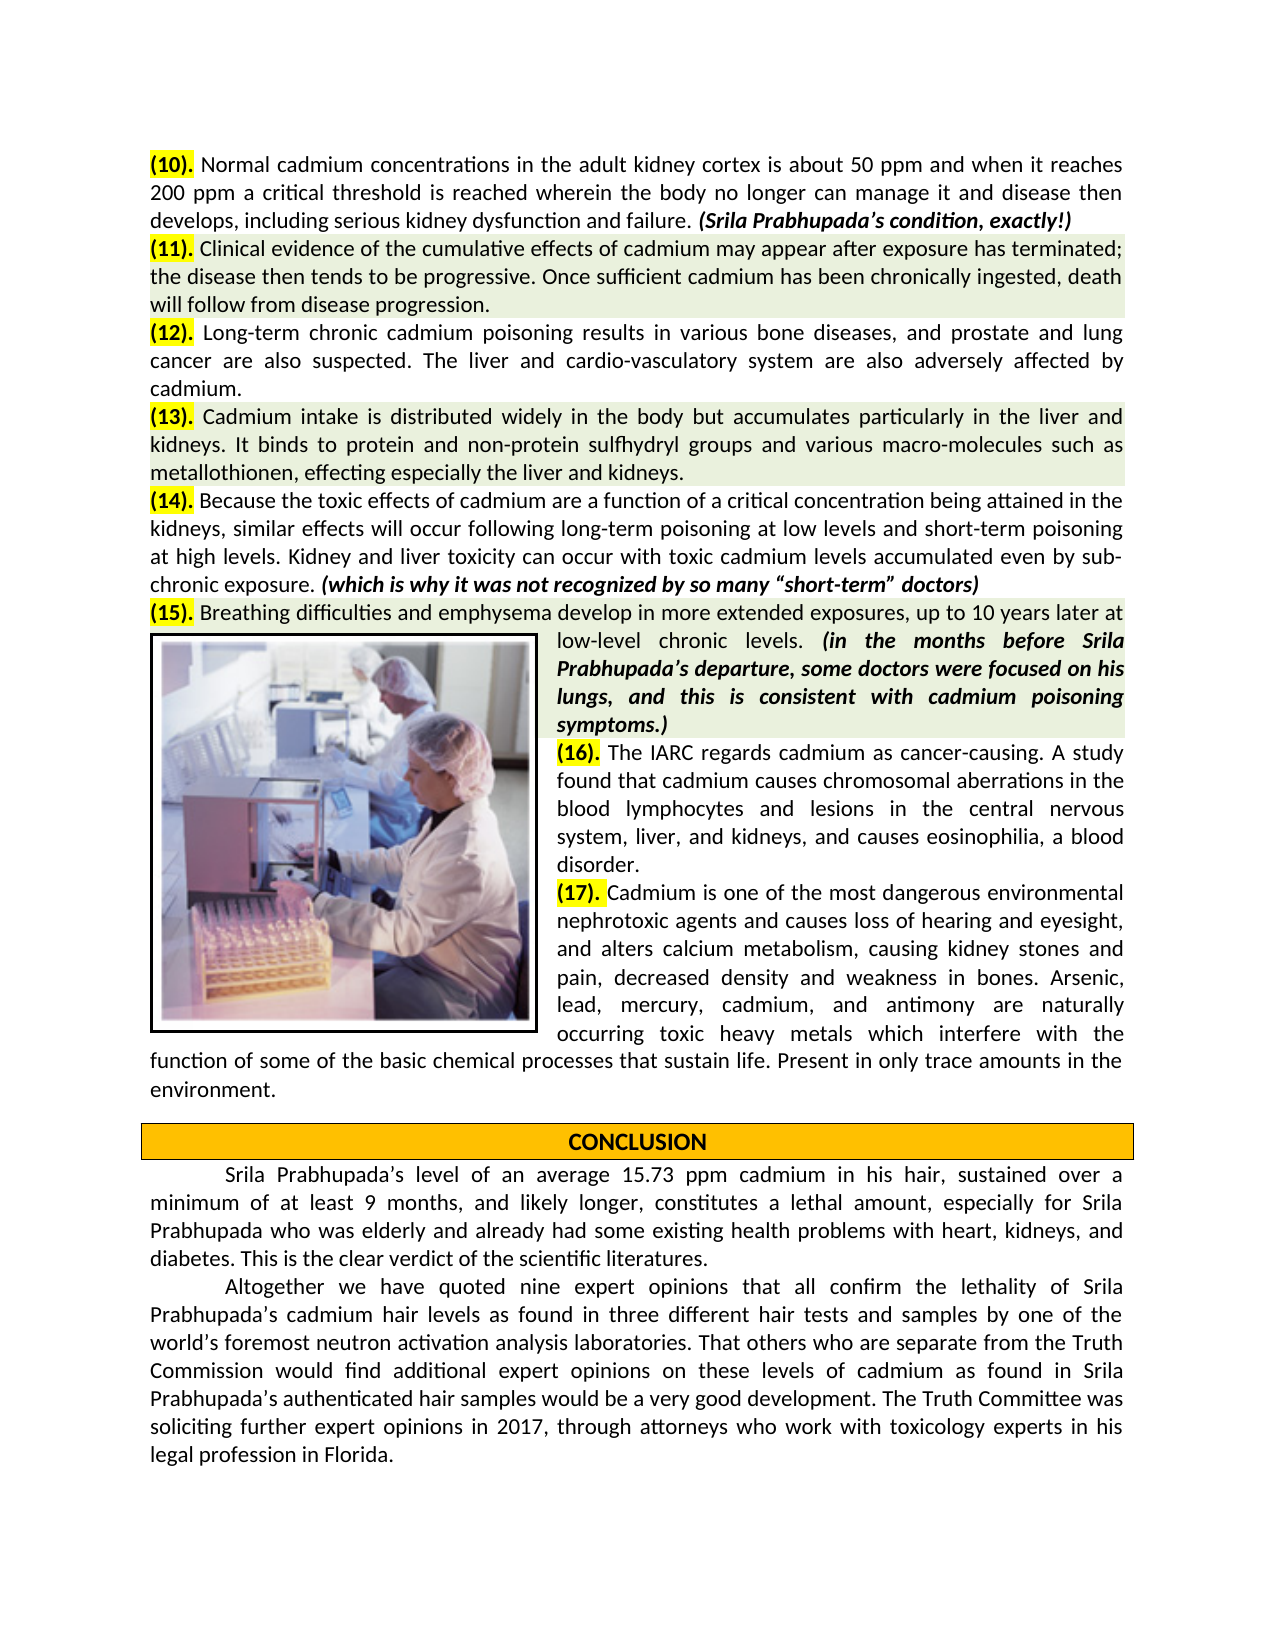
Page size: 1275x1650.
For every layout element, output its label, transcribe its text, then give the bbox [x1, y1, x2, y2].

list Altogether we have quoted nine expert opinions that all confirm the lethality of Srila Prabhupada’s cadmium hair levels as found in three different hair tests and samples by one of the world’s foremost neutron activation analysis laboratories. That others who are separate from the Truth Commission would find additional expert opinions on these levels of cadmium as found in Srila Prabhupada’s authenticated hair samples would be a very good development. The Truth Committee was soliciting further expert opinions in 2017, through attorneys who work with toxicology experts in his legal profession in Florida. [150, 1272, 1125, 1468]
list CONCLUSION [142, 1124, 1133, 1159]
list (11). Clinical evidence of the cumulative effects of cadmium may appear after exposure has terminated; the disease then tends to be progressive. Once sufficient cadmium has been chronically ingested, death will follow from disease progression. [150, 234, 1125, 318]
list (15). Breathing difficulties and emphysema develop in more extended exposures, up to 10 years later at low-level chronic levels. (in the months before Srila Prabhupada’s departure, some doctors were focused on his lungs, and this is consistent with cadmium poisoning symptoms.) [150, 598, 1125, 738]
list (16). The IARC regards cadmium as cancer-causing. A study found that cadmium causes chromosomal aberrations in the blood lymphocytes and lesions in the central nervous system, liver, and kidneys, and causes eosinophilia, a blood disorder. [538, 738, 1125, 878]
list (12). Long-term chronic cadmium poisoning results in various bone diseases, and prostate and lung cancer are also suspected. The liver and cardio-vasculatory system are also adversely affected by cadmium. [150, 318, 1125, 402]
list Srila Prabhupada’s level of an average 15.73 ppm cadmium in his hair, sustained over a minimum of at least 9 months, and likely longer, constitutes a lethal amount, especially for Srila Prabhupada who was elderly and already had some existing health problems with heart, kidneys, and diabetes. This is the clear verdict of the scientific literatures. [150, 1160, 1125, 1272]
list (13). Cadmium intake is distributed widely in the body but accumulates particularly in the liver and kidneys. It binds to protein and non-protein sulfhydryl groups and various macro-molecules such as metallothionen, effecting especially the liver and kidneys. [150, 402, 1125, 486]
list (17). Cadmium is one of the most dangerous environmental nephrotoxic agents and causes loss of hearing and eyesight, and alters calcium metabolism, causing kidney stones and pain, decreased density and weakness in bones. Arsenic, lead, mercury, cadmium, and antimony are naturally occurring toxic heavy metals which interfere with the function of some of the basic chemical processes that sustain life. Present in only trace amounts in the environment. [150, 878, 1125, 1103]
picture [153, 636, 535, 1030]
list (14). Because the toxic effects of cadmium are a function of a critical concentration being attained in the kidneys, similar effects will occur following long-term poisoning at low levels and short-term poisoning at high levels. Kidney and liver toxicity can occur with toxic cadmium levels accumulated even by sub-chronic exposure. (which is why it was not recognized by so many “short-term” doctors) [150, 486, 1125, 598]
list (10). Normal cadmium concentrations in the adult kidney cortex is about 50 ppm and when it reaches 200 ppm a critical threshold is reached wherein the body no longer can manage it and disease then develops, including serious kidney dysfunction and failure. (Srila Prabhupada’s condition, exactly!) [150, 150, 1125, 234]
